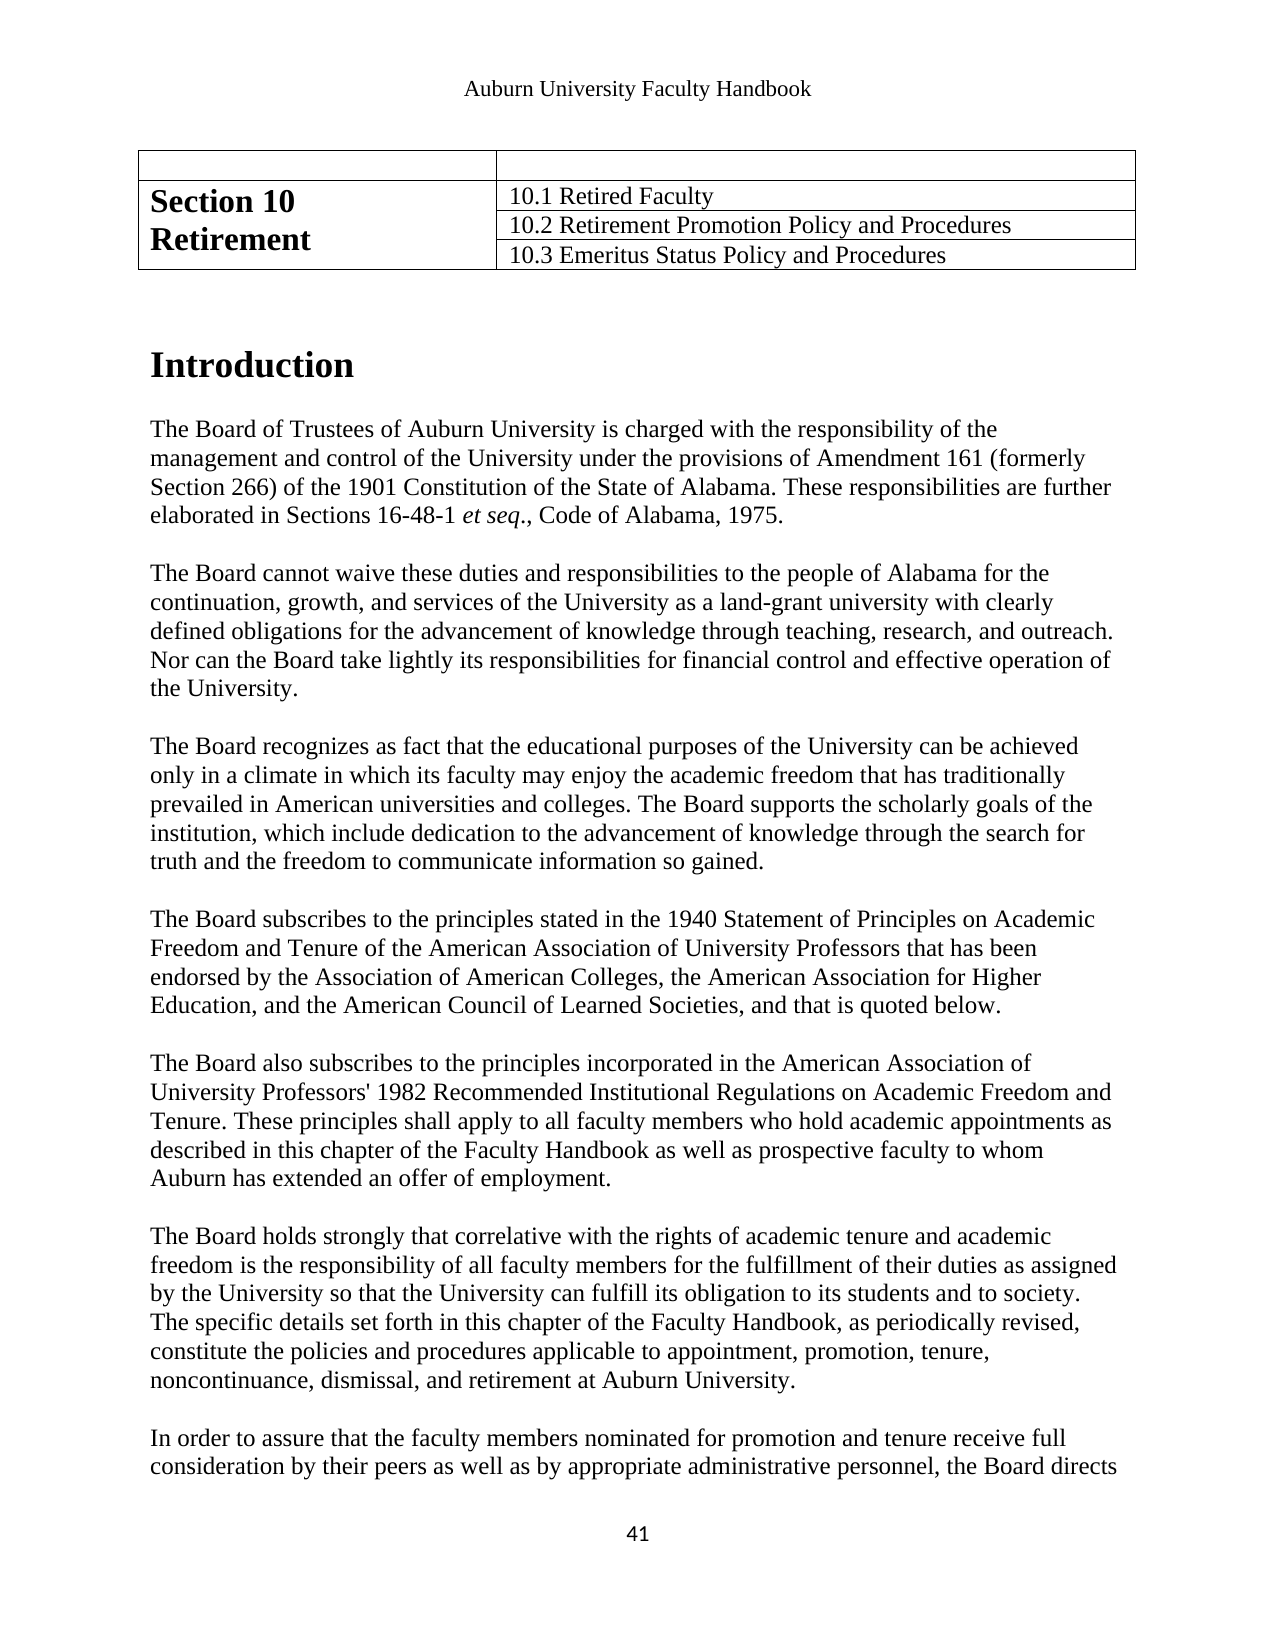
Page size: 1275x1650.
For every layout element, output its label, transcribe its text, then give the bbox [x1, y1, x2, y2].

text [150, 1423, 1125, 1480]
text The Board subscribes to the principles stated in the 1940 Statement of Principles on Academic Freedom and Tenure of the American Association of University Professors that has been endorsed by the Association of American Colleges, the American Association for Higher Education, and the American Council of Learned Societies, and that is quoted below. [150, 904, 1125, 1019]
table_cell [497, 151, 1135, 180]
table_cell Section 10 Retirement [139, 181, 496, 269]
table_cell 10.3 Emeritus Status Policy and Procedures [497, 240, 1135, 269]
text The Board recognizes as fact that the educational purposes of the University can be achieved only in a climate in which its faculty may enjoy the academic freedom that has traditionally prevailed in American universities and colleges. The Board supports the scholarly goals of the institution, which include dedication to the advancement of knowledge through the search for truth and the freedom to communicate information so gained. [150, 731, 1125, 875]
table_cell 10.1 Retired Faculty [497, 181, 1135, 209]
text The Board also subscribes to the principles incorporated in the American Association of University Professors' 1982 Recommended Institutional Regulations on Academic Freedom and Tenure. These principles shall apply to all faculty members who hold academic appointments as described in this chapter of the Faculty Handbook as well as prospective faculty to whom Auburn has extended an offer of employment. The Board holds strongly that correlative with the rights of academic tenure and academic freedom is the responsibility of all faculty members for the fulfillment of their duties as assigned by the University so that the University can fulfill its obligation to its students and to society. The specific details set forth in this chapter of the Faculty Handbook, as periodically revised, constitute the policies and procedures applicable to appointment, promotion, tenure, noncontinuance, dismissal, and retirement at Auburn University. [150, 1048, 1125, 1393]
text The Board of Trustees of Auburn University is charged with the responsibility of the management and control of the University under the provisions of Amendment 161 (formerly Section 266) of the 1901 Constitution of the State of Alabama. These responsibilities are further elaborated in Sections 16-48-1 et seq., Code of Alabama, 1975. [150, 414, 1125, 529]
text The Board cannot waive these duties and responsibilities to the people of Alabama for the continuation, growth, and services of the University as a land-grant university with clearly defined obligations for the advancement of knowledge through teaching, research, and outreach. Nor can the Board take lightly its responsibilities for financial control and effective operation of the University. [150, 558, 1125, 702]
text Introduction [150, 342, 1125, 385]
table_cell 10.2 Retirement Promotion Policy and Procedures [497, 211, 1135, 239]
